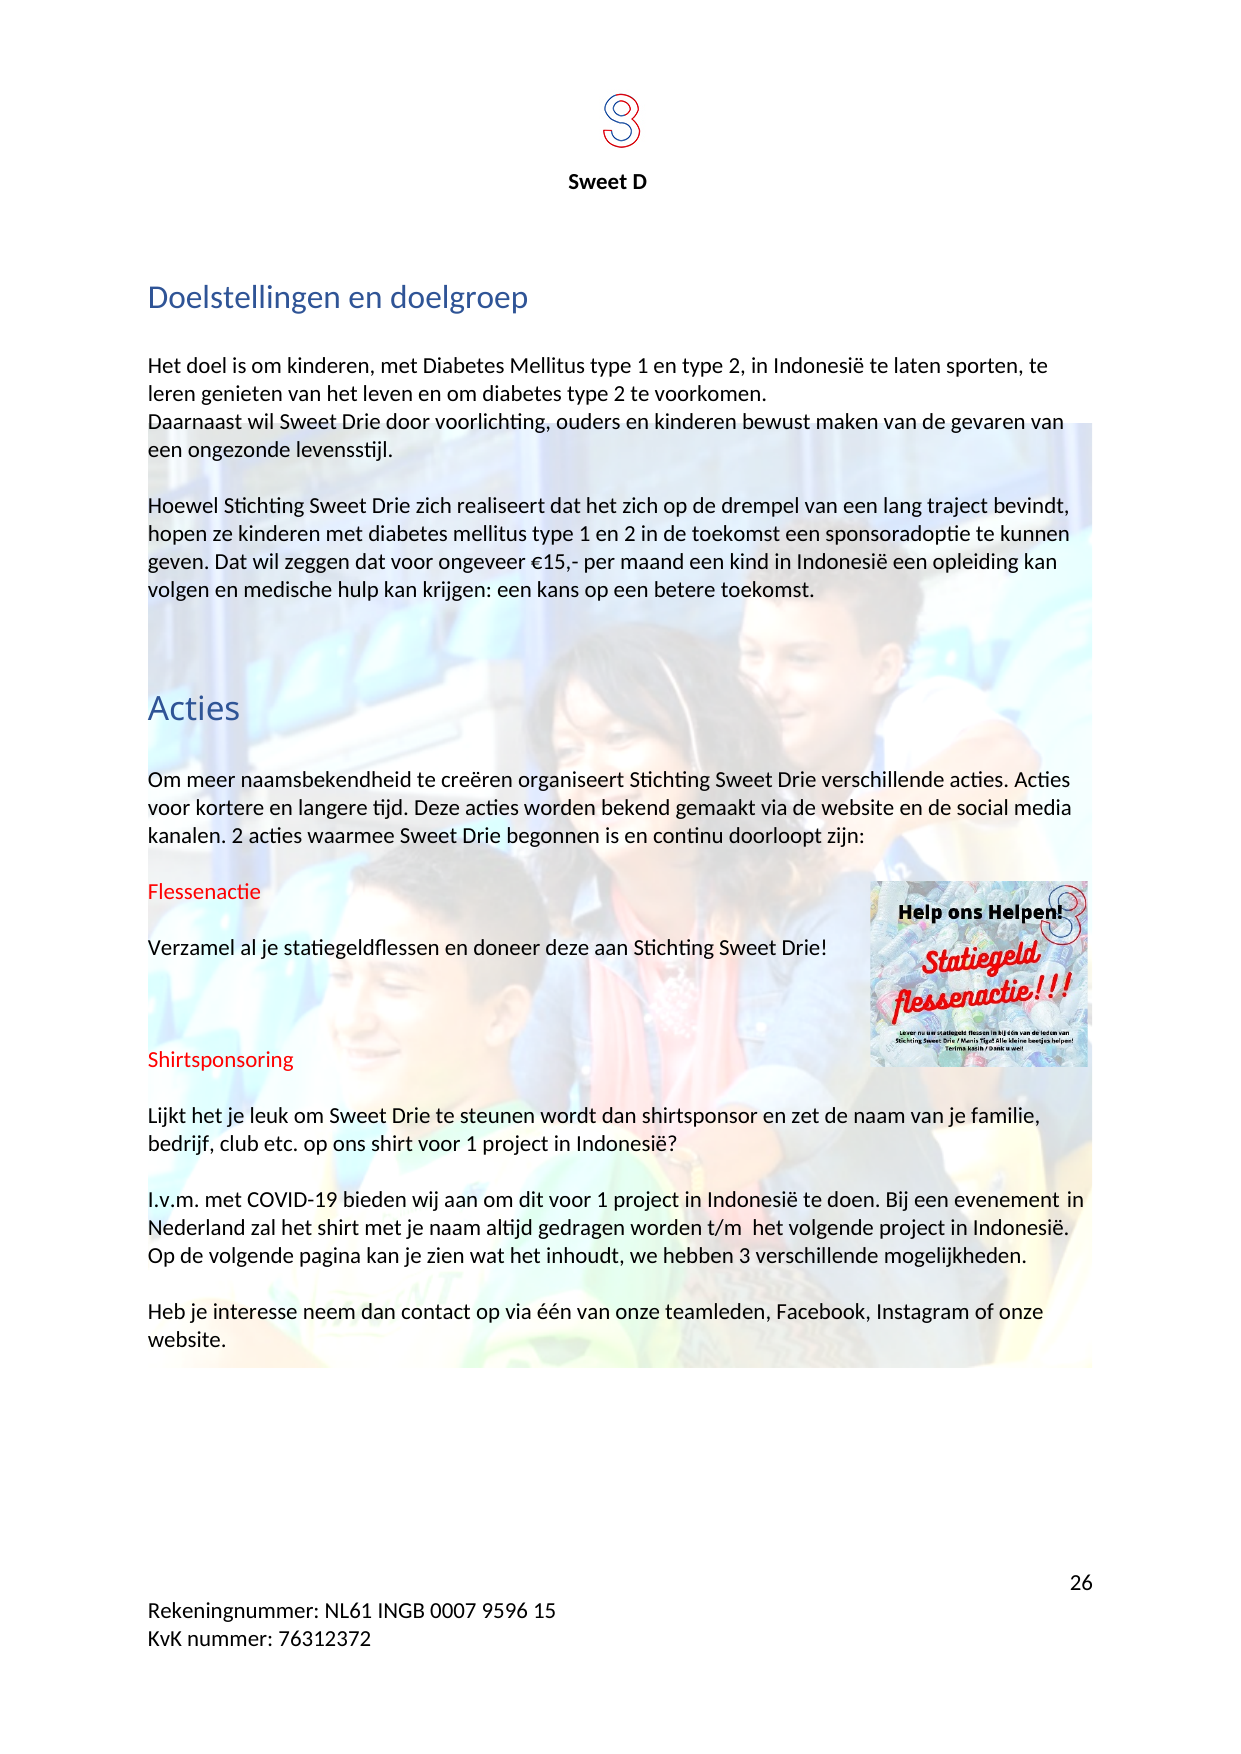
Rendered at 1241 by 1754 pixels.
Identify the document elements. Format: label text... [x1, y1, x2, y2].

text Verzamel al je statiegeldflessen en doneer deze aan Stichting Sweet Drie! [148, 933, 868, 961]
text Heb je interesse neem dan contact op via één van onze teamleden, Facebook, Instagram of onze website. [148, 1297, 1093, 1353]
picture [868, 881, 1088, 1066]
text Shirtsponsoring [148, 1045, 1093, 1073]
subtitle Doelstellingen en doelgroep [148, 277, 1093, 317]
picture [592, 73, 649, 168]
text I.v.m. met COVID-19 bieden wij aan om dit voor 1 project in Indonesië te doen. Bij een evenement in Nederland zal het shirt met je naam altijd gedragen worden t/m het volgende project in Indonesië. [148, 1185, 1093, 1241]
text Daarnaast wil Sweet Drie door voorlichting, ouders en kinderen bewust maken van de gevaren van een ongezonde levensstijl. [148, 407, 1093, 463]
text Het doel is om kinderen, met Diabetes Mellitus type 1 en type 2, in Indonesië te laten sporten, te leren genieten van het leven en om diabetes type 2 te voorkomen. [148, 351, 1093, 407]
subtitle Acties [148, 684, 1093, 730]
text Lijkt het je leuk om Sweet Drie te steunen wordt dan shirtsponsor en zet de naam van je familie, bedrijf, club etc. op ons shirt voor 1 project in Indonesië? [148, 1101, 1093, 1157]
text Hoewel Stichting Sweet Drie zich realiseert dat het zich op de drempel van een lang traject bevindt, hopen ze kinderen met diabetes mellitus type 1 en 2 in de toekomst een sponsoradoptie te kunnen geven. Dat wil zeggen dat voor ongeveer €15,- per maand een kind in Indonesië een opleiding kan volgen en medische hulp kan krijgen: een kans op een betere toekomst. [148, 491, 1093, 603]
text Om meer naamsbekendheid te creëren organiseert Stichting Sweet Drie verschillende acties. Acties voor kortere en langere tijd. Deze acties worden bekend gemaakt via de website en de social media kanalen. 2 acties waarmee Sweet Drie begonnen is en continu doorloopt zijn: [148, 765, 1093, 849]
text Op de volgende pagina kan je zien wat het inhoudt, we hebben 3 verschillende mogelijkheden. [148, 1241, 1093, 1269]
text Flessenactie [148, 877, 1093, 905]
